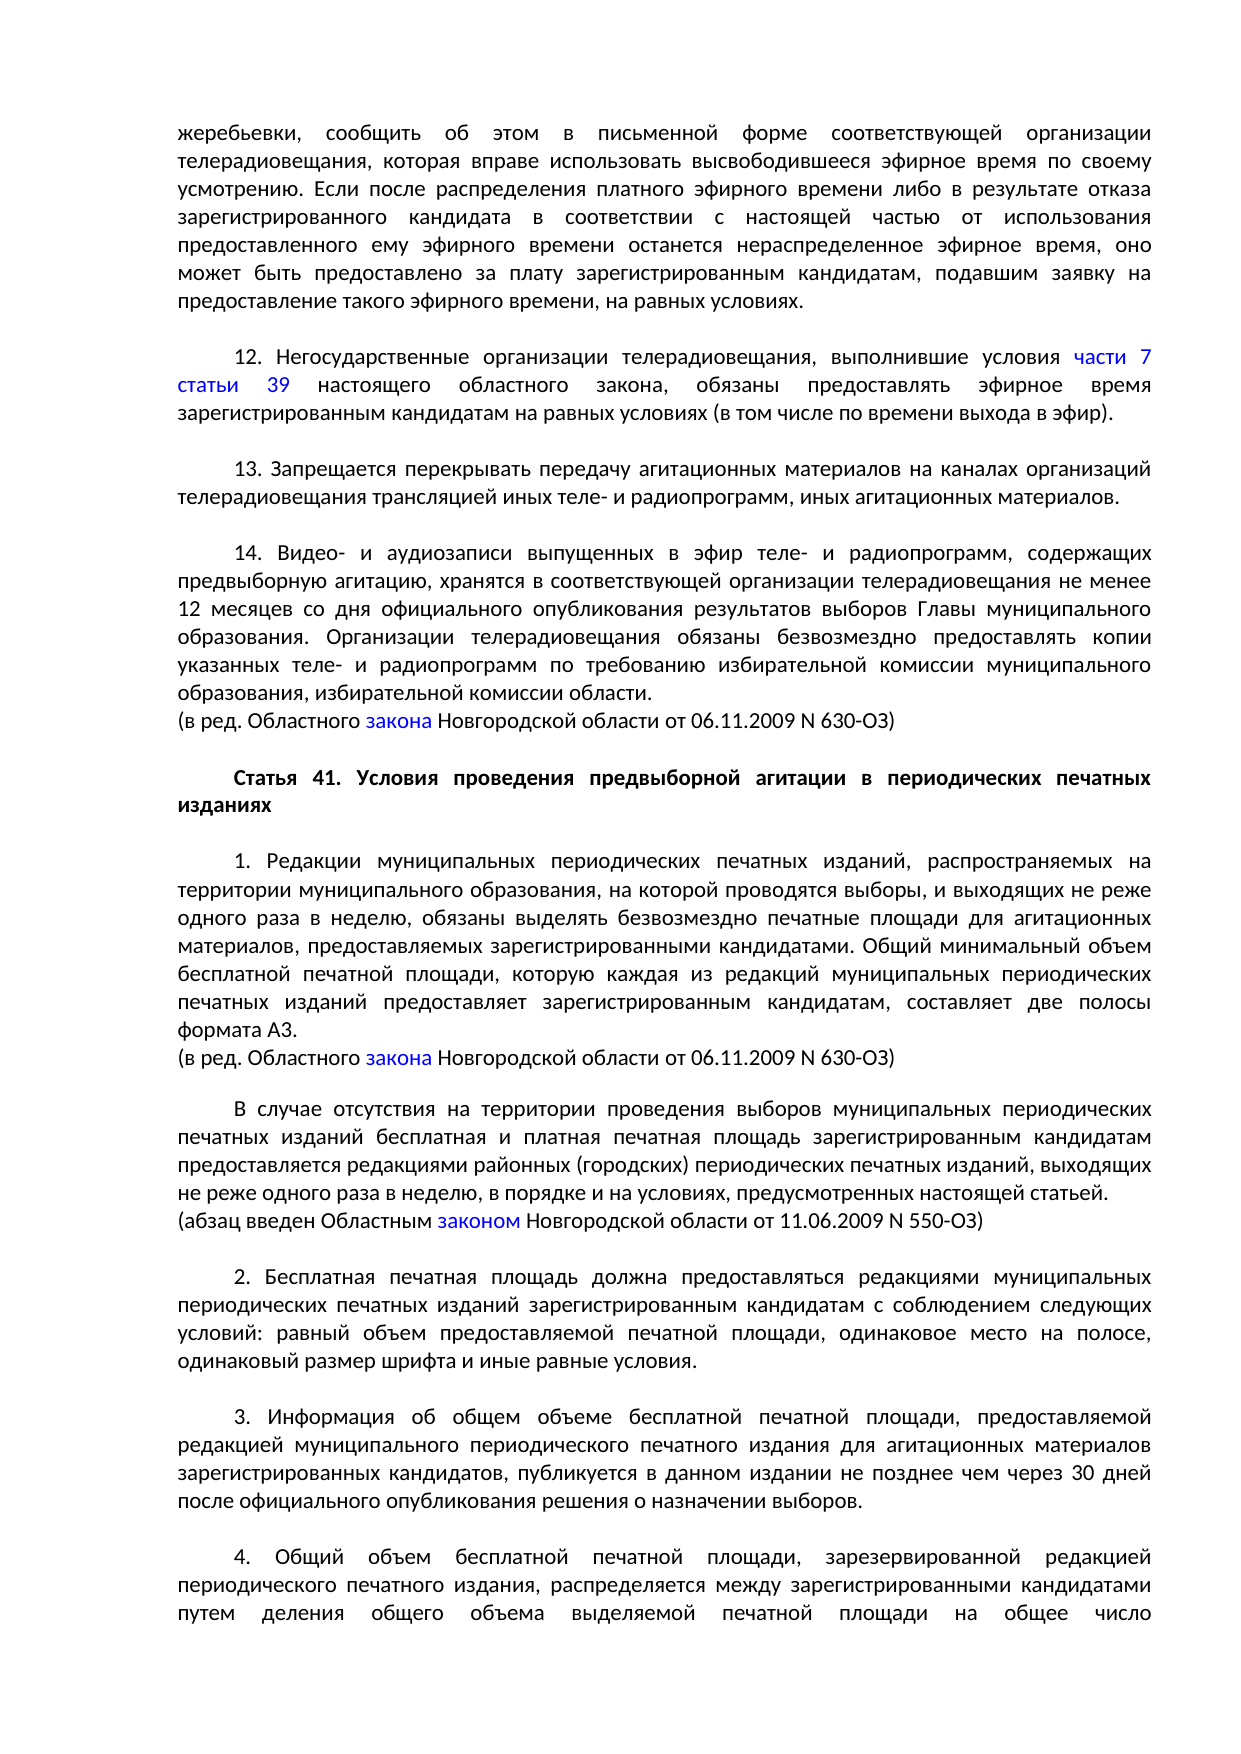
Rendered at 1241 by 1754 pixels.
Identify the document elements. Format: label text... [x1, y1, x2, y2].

title Статья 41. Условия проведения предвыборной агитации в периодических печатных изданиях [177, 763, 1152, 819]
text 13. Запрещается перекрывать передачу агитационных материалов на каналах организаций телерадиовещания трансляцией иных теле- и радиопрограмм, иных агитационных материалов. [177, 454, 1152, 510]
text В случае отсутствия на территории проведения выборов муниципальных периодических печатных изданий бесплатная и платная печатная площадь зарегистрированным кандидатам предоставляется редакциями районных (городских) периодических печатных изданий, выходящих не реже одного раза в неделю, в порядке и на условиях, предусмотренных настоящей статьей. [177, 1094, 1152, 1206]
text (абзац введен Областным законом Новгородской области от 11.06.2009 N 550-ОЗ) [177, 1206, 1152, 1234]
text 2. Бесплатная печатная площадь должна предоставляться редакциями муниципальных периодических печатных изданий зарегистрированным кандидатам с соблюдением следующих условий: равный объем предоставляемой печатной площади, одинаковое место на полосе, одинаковый размер шрифта и иные равные условия. [177, 1262, 1152, 1374]
text (в ред. Областного закона Новгородской области от 06.11.2009 N 630-ОЗ) [177, 707, 1152, 734]
text 3. Информация об общем объеме бесплатной печатной площади, предоставляемой редакцией муниципального периодического печатного издания для агитационных материалов зарегистрированных кандидатов, публикуется в данном издании не позднее чем через 30 дней после официального опубликования решения о назначении выборов. [177, 1402, 1152, 1514]
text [177, 1542, 1152, 1626]
text 12. Негосударственные организации телерадиовещания, выполнившие условия части 7 статьи 39 настоящего областного закона, обязаны предоставлять эфирное время зарегистрированным кандидатам на равных условиях (в том числе по времени выхода в эфир). [177, 342, 1152, 426]
text 1. Редакции муниципальных периодических печатных изданий, распространяемых на территории муниципального образования, на которой проводятся выборы, и выходящих не реже одного раза в неделю, обязаны выделять безвозмездно печатные площади для агитационных материалов, предоставляемых зарегистрированными кандидатами. Общий минимальный объем бесплатной печатной площади, которую каждая из редакций муниципальных периодических печатных изданий предоставляет зарегистрированным кандидатам, составляет две полосы формата А3. [177, 847, 1152, 1043]
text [177, 118, 1152, 314]
text (в ред. Областного закона Новгородской области от 06.11.2009 N 630-ОЗ) [177, 1043, 1152, 1071]
text 14. Видео- и аудиозаписи выпущенных в эфир теле- и радиопрограмм, содержащих предвыборную агитацию, хранятся в соответствующей организации телерадиовещания не менее 12 месяцев со дня официального опубликования результатов выборов Главы муниципального образования. Организации телерадиовещания обязаны безвозмездно предоставлять копии указанных теле- и радиопрограмм по требованию избирательной комиссии муниципального образования, избирательной комиссии области. [177, 538, 1152, 707]
